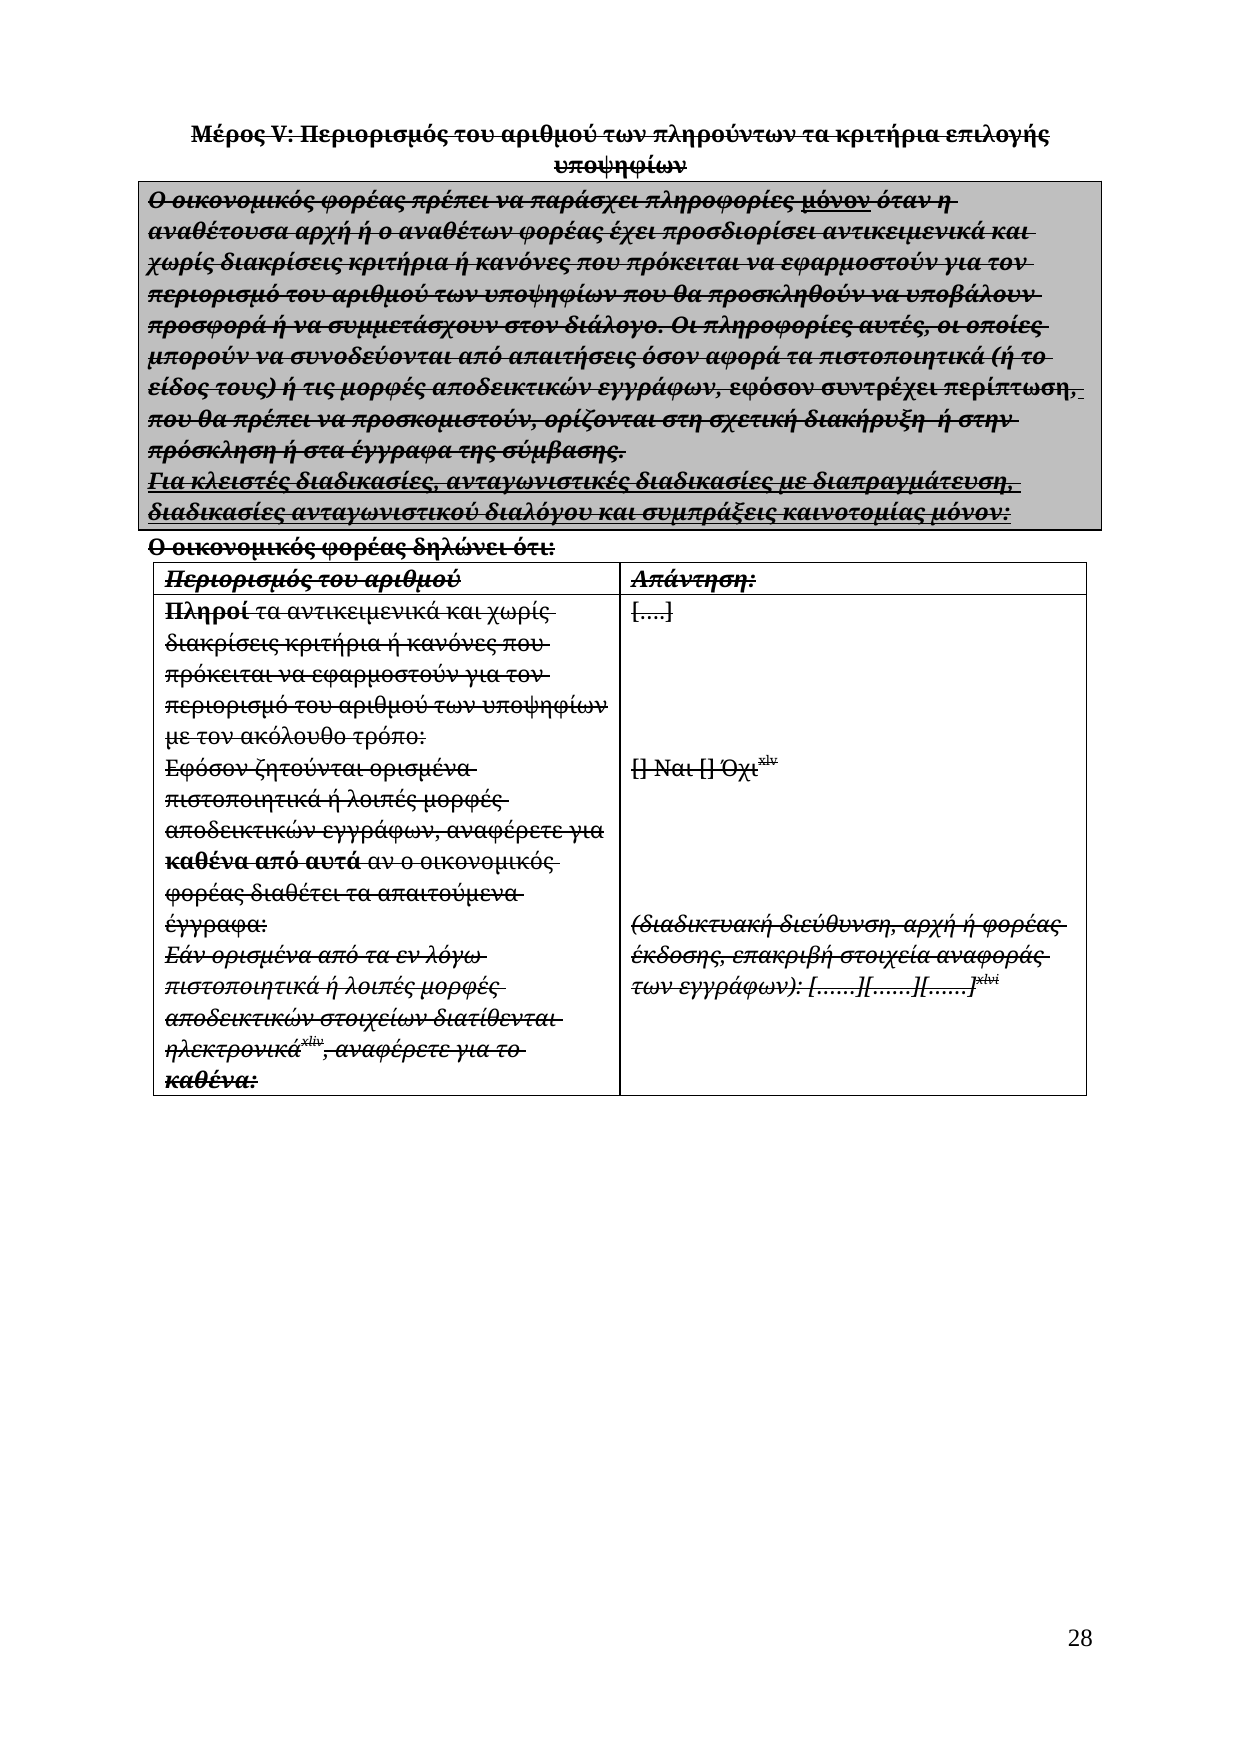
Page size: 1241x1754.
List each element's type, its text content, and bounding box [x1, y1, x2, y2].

text Ο οικονομικός φορέας δηλώνει ότι: [148, 531, 1092, 562]
table_cell Πληροί τα αντικειμενικά και χωρίς διακρίσεις κριτήρια ή κανόνες που πρόκειται να εφαρμοστούν για τον περιορισμό του αριθμού των υποψηφίων με τον ακόλουθο τρόπο: Εφόσον ζητούνται ορισμένα πιστοποιητικά ή λοιπές μορφές αποδεικτικών εγγράφων, αναφέρετε για καθένα από αυτά αν ο οικονομικός φορέας διαθέτει τα απαιτούμενα έγγραφα: Εάν ορισμένα από τα εν λόγω πιστοποιητικά ή λοιπές μορφές αποδεικτικών στοιχείων διατίθενται ηλεκτρονικά, αναφέρετε για το καθένα: [154, 595, 619, 1095]
text Μέρος V: Περιορισμός του αριθμού των πληρούντων τα κριτήρια επιλογής υποψηφίων [148, 118, 1092, 181]
text Ο οικονομικός φορέας πρέπει να παράσχει πληροφορίες μόνον όταν η αναθέτουσα αρχή ή ο αναθέτων φορέας έχει προσδιορίσει αντικειμενικά και χωρίς διακρίσεις κριτήρια ή κανόνες που πρόκειται να εφαρμοστούν για τον περιορισμό του αριθμού των υποψηφίων που θα προσκληθούν να υποβάλουν προσφορά ή να συμμετάσχουν στον διάλογο. Οι πληροφορίες αυτές, οι οποίες μπορούν να συνοδεύονται από απαιτήσεις όσον αφορά τα πιστοποιητικά (ή το είδος τους) ή τις μορφές αποδεικτικών εγγράφων, εφόσον συντρέχει περίπτωση, που θα πρέπει να προσκομιστούν, ορίζονται στη σχετική διακήρυξη ή στην πρόσκληση ή στα έγγραφα της σύμβασης. [139, 182, 1101, 462]
table_header Περιορισμός του αριθμού [154, 563, 619, 594]
text Για κλειστές διαδικασίες, ανταγωνιστικές διαδικασίες με διαπραγμάτευση, διαδικασίες ανταγωνιστικού διαλόγου και συμπράξεις καινοτομίας μόνον: [139, 462, 1101, 529]
table_cell [….] [] Ναι [] Όχι (διαδικτυακή διεύθυνση, αρχή ή φορέας έκδοσης, επακριβή στοιχεία αναφοράς των εγγράφων): [……][……][……] [621, 595, 1086, 1095]
table_header Απάντηση: [621, 563, 1086, 594]
